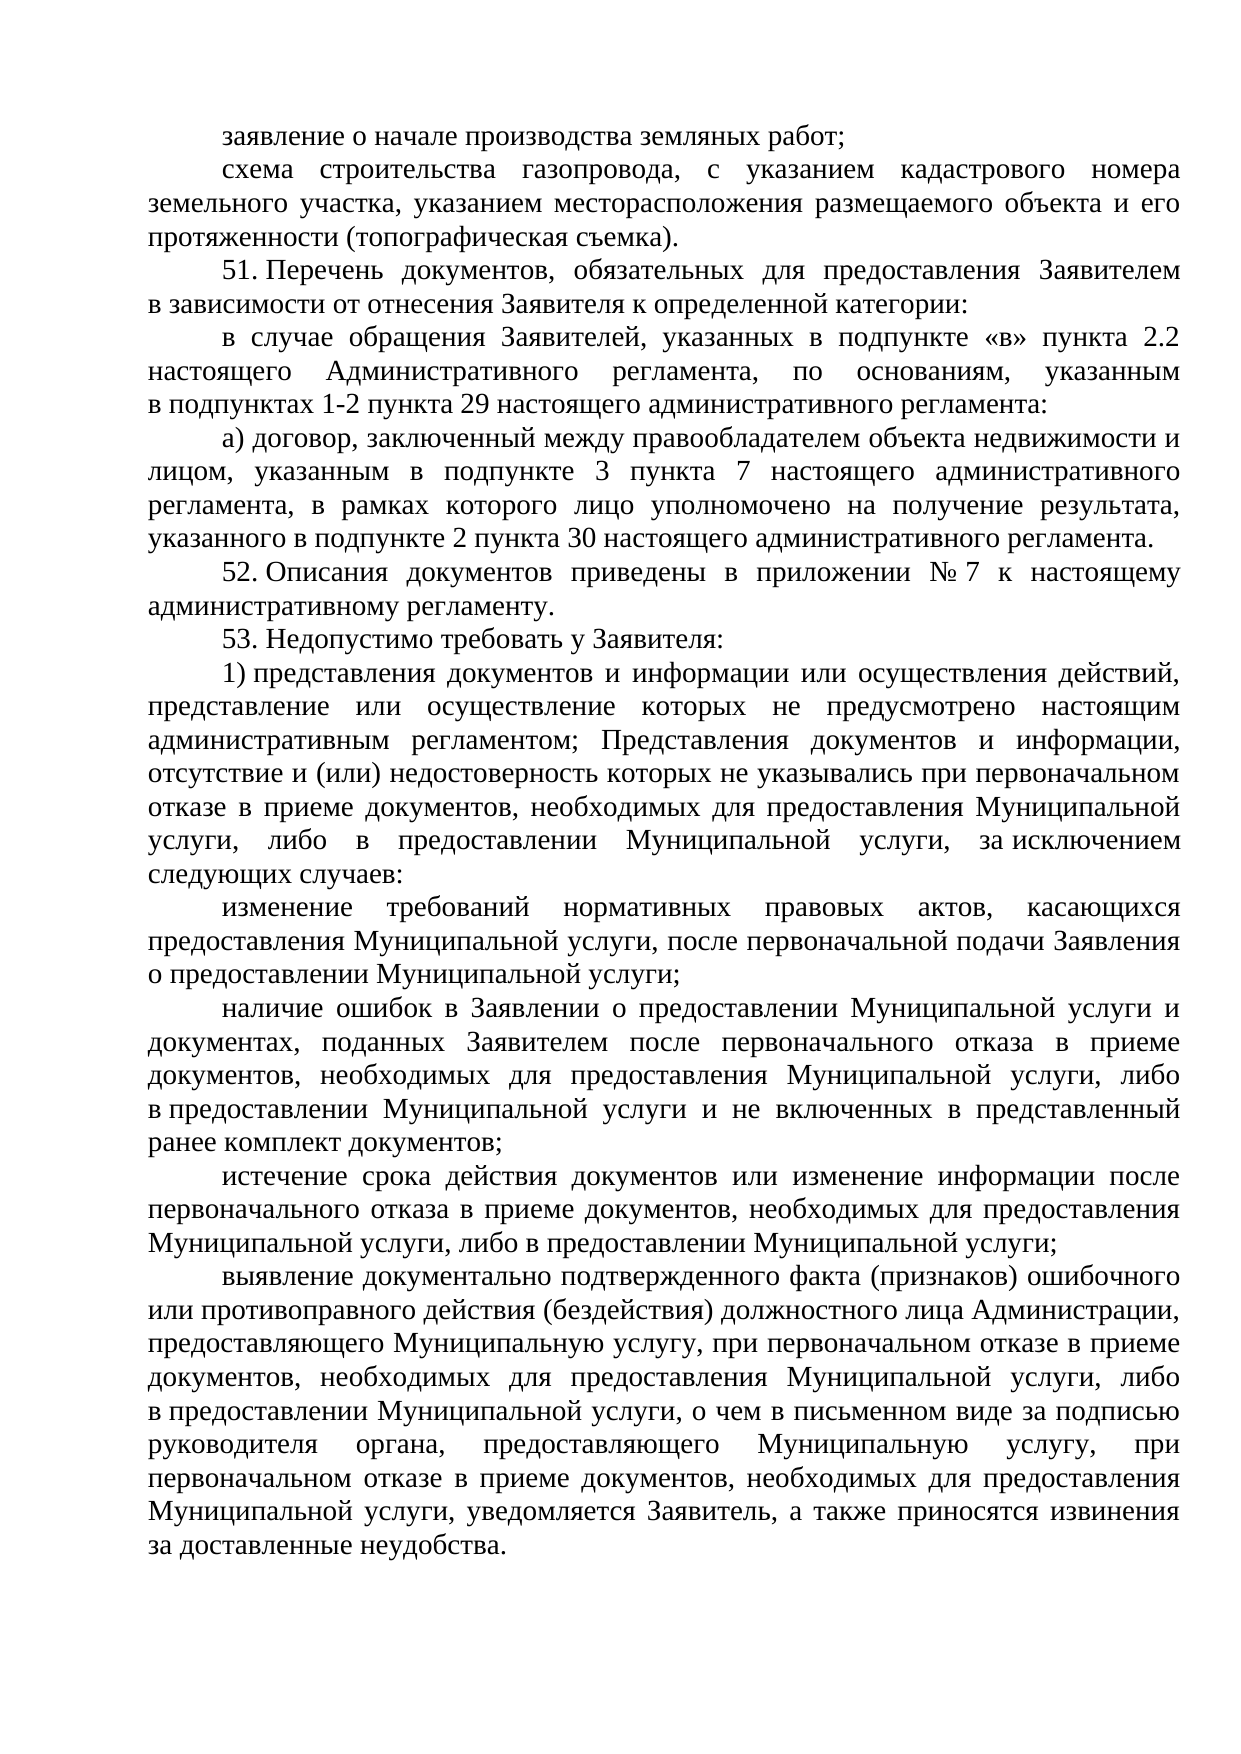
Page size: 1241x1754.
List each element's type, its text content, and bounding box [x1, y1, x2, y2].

text заявление о начале производства земляных работ; [148, 118, 1181, 152]
text схема строительства газопровода, с указанием кадастрового номера земельного участка, указанием месторасположения размещаемого объекта и его протяженности (топографическая съемка). [148, 152, 1181, 252]
text в случае обращения Заявителей, указанных в подпункте «в» пункта 2.2 настоящего Административного регламента, по основаниям, указанным в подпунктах 1-2 пункта 29 настоящего административного регламента: [148, 319, 1181, 420]
text изменение требований нормативных правовых актов, касающихся предоставления Муниципальной услуги, после первоначальной подачи Заявления о предоставлении Муниципальной услуги; [148, 889, 1181, 990]
text а) договор, заключенный между правообладателем объекта недвижимости и лицом, указанным в подпункте 3 пункта 7 настоящего административного регламента, в рамках которого лицо уполномочено на получение результата, указанного в подпункте 2 пункта 30 настоящего административного регламента. [148, 420, 1181, 554]
text выявление документально подтвержденного факта (признаков) ошибочного или противоправного действия (бездействия) должностного лица Администрации, предоставляющего Муниципальную услугу, при первоначальном отказе в приеме документов, необходимых для предоставления Муниципальной услуги, либо в предоставлении Муниципальной услуги, о чем в письменном виде за подписью руководителя органа, предоставляющего Муниципальную услугу, при первоначальном отказе в приеме документов, необходимых для предоставления Муниципальной услуги, уведомляется Заявитель, а также приносятся извинения за доставленные неудобства. [148, 1258, 1181, 1560]
text 51. Перечень документов, обязательных для предоставления Заявителем в зависимости от отнесения Заявителя к определенной категории: [148, 252, 1181, 319]
text истечение срока действия документов или изменение информации после первоначального отказа в приеме документов, необходимых для предоставления Муниципальной услуги, либо в предоставлении Муниципальной услуги; [148, 1158, 1181, 1258]
text 1) представления документов и информации или осуществления действий, представление или осуществление которых не предусмотрено настоящим административным регламентом; Представления документов и информации, отсутствие и (или) недостоверность которых не указывались при первоначальном отказе в приеме документов, необходимых для предоставления Муниципальной услуги, либо в предоставлении Муниципальной услуги, за исключением следующих случаев: [148, 655, 1181, 889]
text наличие ошибок в Заявлении о предоставлении Муниципальной услуги и документах, поданных Заявителем после первоначального отказа в приеме документов, необходимых для предоставления Муниципальной услуги, либо в предоставлении Муниципальной услуги и не включенных в представленный ранее комплект документов; [148, 990, 1181, 1158]
text 53. Недопустимо требовать у Заявителя: [222, 621, 1181, 655]
text 52. Описания документов приведены в приложении № 7 к настоящему административному регламенту. [148, 554, 1181, 621]
